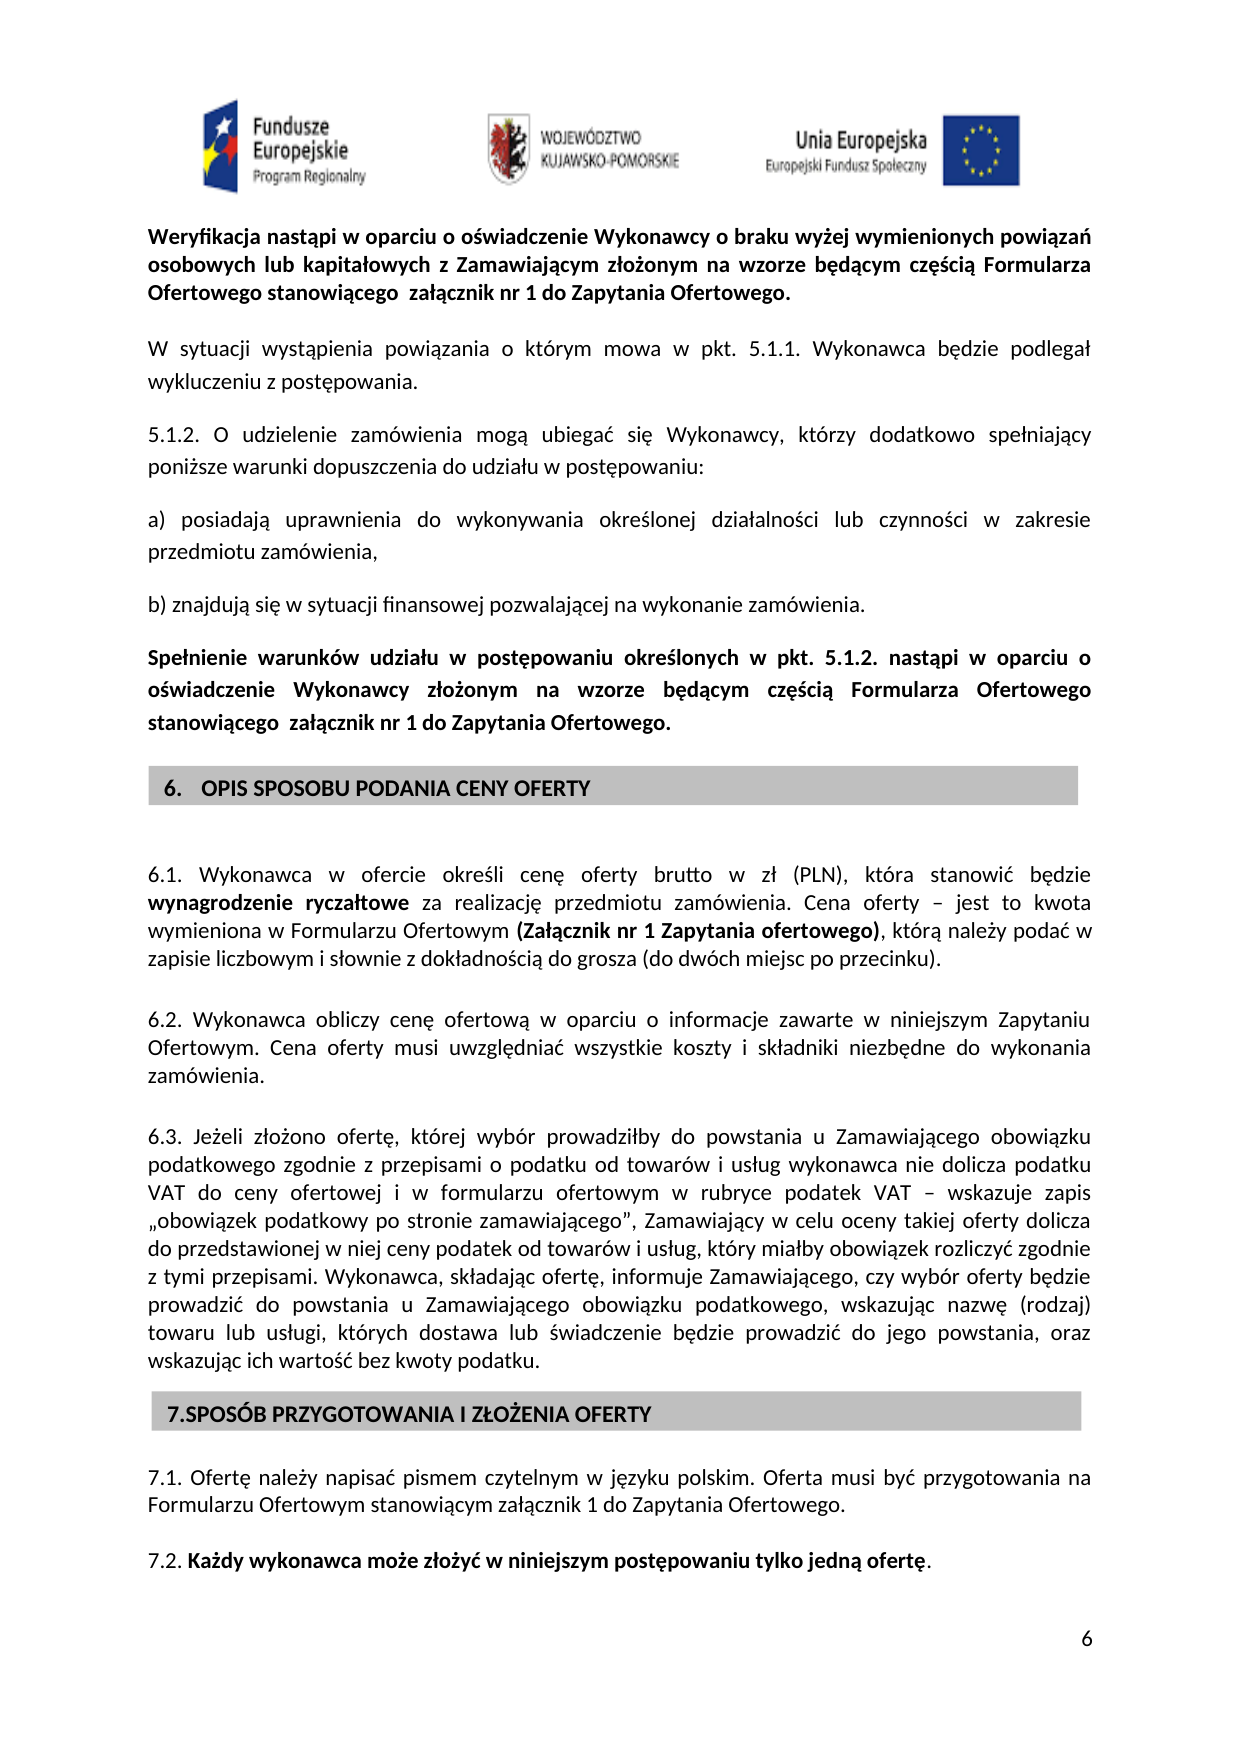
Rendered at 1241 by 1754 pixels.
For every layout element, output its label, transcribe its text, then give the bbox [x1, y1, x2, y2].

text 7.1. Ofertę należy napisać pismem czytelnym w języku polskim. Oferta musi być przygotowania na Formularzu Ofertowym stanowiącym załącznik 1 do Zapytania Ofertowego. [148, 1463, 1093, 1519]
text Weryfikacja nastąpi w oparciu o oświadczenie Wykonawcy o braku wyżej wymienionych powiązań osobowych lub kapitałowych z Zamawiającym złożonym na wzorze będącym częścią Formularza Ofertowego stanowiącego załącznik nr 1 do Zapytania Ofertowego. [148, 222, 1093, 307]
text 5.1.2. O udzielenie zamówienia mogą ubiegać się Wykonawcy, którzy dodatkowo spełniający poniższe warunki dopuszczenia do udziału w postępowaniu: [148, 420, 1093, 480]
text W sytuacji wystąpienia powiązania o którym mowa w pkt. 5.1.1. Wykonawca będzie podlegał wykluczeniu z postępowania. [148, 334, 1093, 395]
text 6.2. Wykonawca obliczy cenę ofertową w oparciu o informacje zawarte w niniejszym Zapytaniu Ofertowym. Cena oferty musi uwzględniać wszystkie koszty i składniki niezbędne do wykonania zamówienia. [148, 1005, 1093, 1089]
text a) posiadają uprawnienia do wykonywania określonej działalności lub czynności w zakresie przedmiotu zamówienia, [148, 505, 1093, 565]
text 6.3. Jeżeli złożono ofertę, której wybór prowadziłby do powstania u Zamawiającego obowiązku podatkowego zgodnie z przepisami o podatku od towarów i usług wykonawca nie dolicza podatku VAT do ceny ofertowej i w formularzu ofertowym w rubryce podatek VAT – wskazuje zapis „obowiązek podatkowy po stronie zamawiającego”, Zamawiający w celu oceny takiej oferty dolicza do przedstawionej w niej ceny podatek od towarów i usług, który miałby obowiązek rozliczyć zgodnie z tymi przepisami. Wykonawca, składając ofertę, informuje Zamawiającego, czy wybór oferty będzie prowadzić do powstania u Zamawiającego obowiązku podatkowego, wskazując nazwę (rodzaj) towaru lub usługi, których dostawa lub świadczenie będzie prowadzić do jego powstania, oraz wskazując ich wartość bez kwoty podatku. [148, 1122, 1093, 1374]
text b) znajdują się w sytuacji finansowej pozwalającej na wykonanie zamówienia. [148, 590, 1093, 618]
picture [147, 73, 1085, 223]
list Spełnienie warunków udziału w postępowaniu określonych w pkt. 5.1.2. nastąpi w oparciu o oświadczenie Wykonawcy złożonym na wzorze będącym częścią Formularza Ofertowego stanowiącego załącznik nr 1 do Zapytania Ofertowego. [148, 643, 1093, 736]
text 7.2. Każdy wykonawca może złożyć w niniejszym postępowaniu tylko jedną ofertę. [148, 1547, 1093, 1575]
text 6.1. Wykonawca w ofercie określi cenę oferty brutto w zł (PLN), która stanowić będzie wynagrodzenie ryczałtowe za realizację przedmiotu zamówienia. Cena oferty – jest to kwota wymieniona w Formularzu Ofertowym (Załącznik nr 1 Zapytania ofertowego), którą należy podać w zapisie liczbowym i słownie z dokładnością do grosza (do dwóch miejsc po przecinku). [148, 861, 1093, 973]
